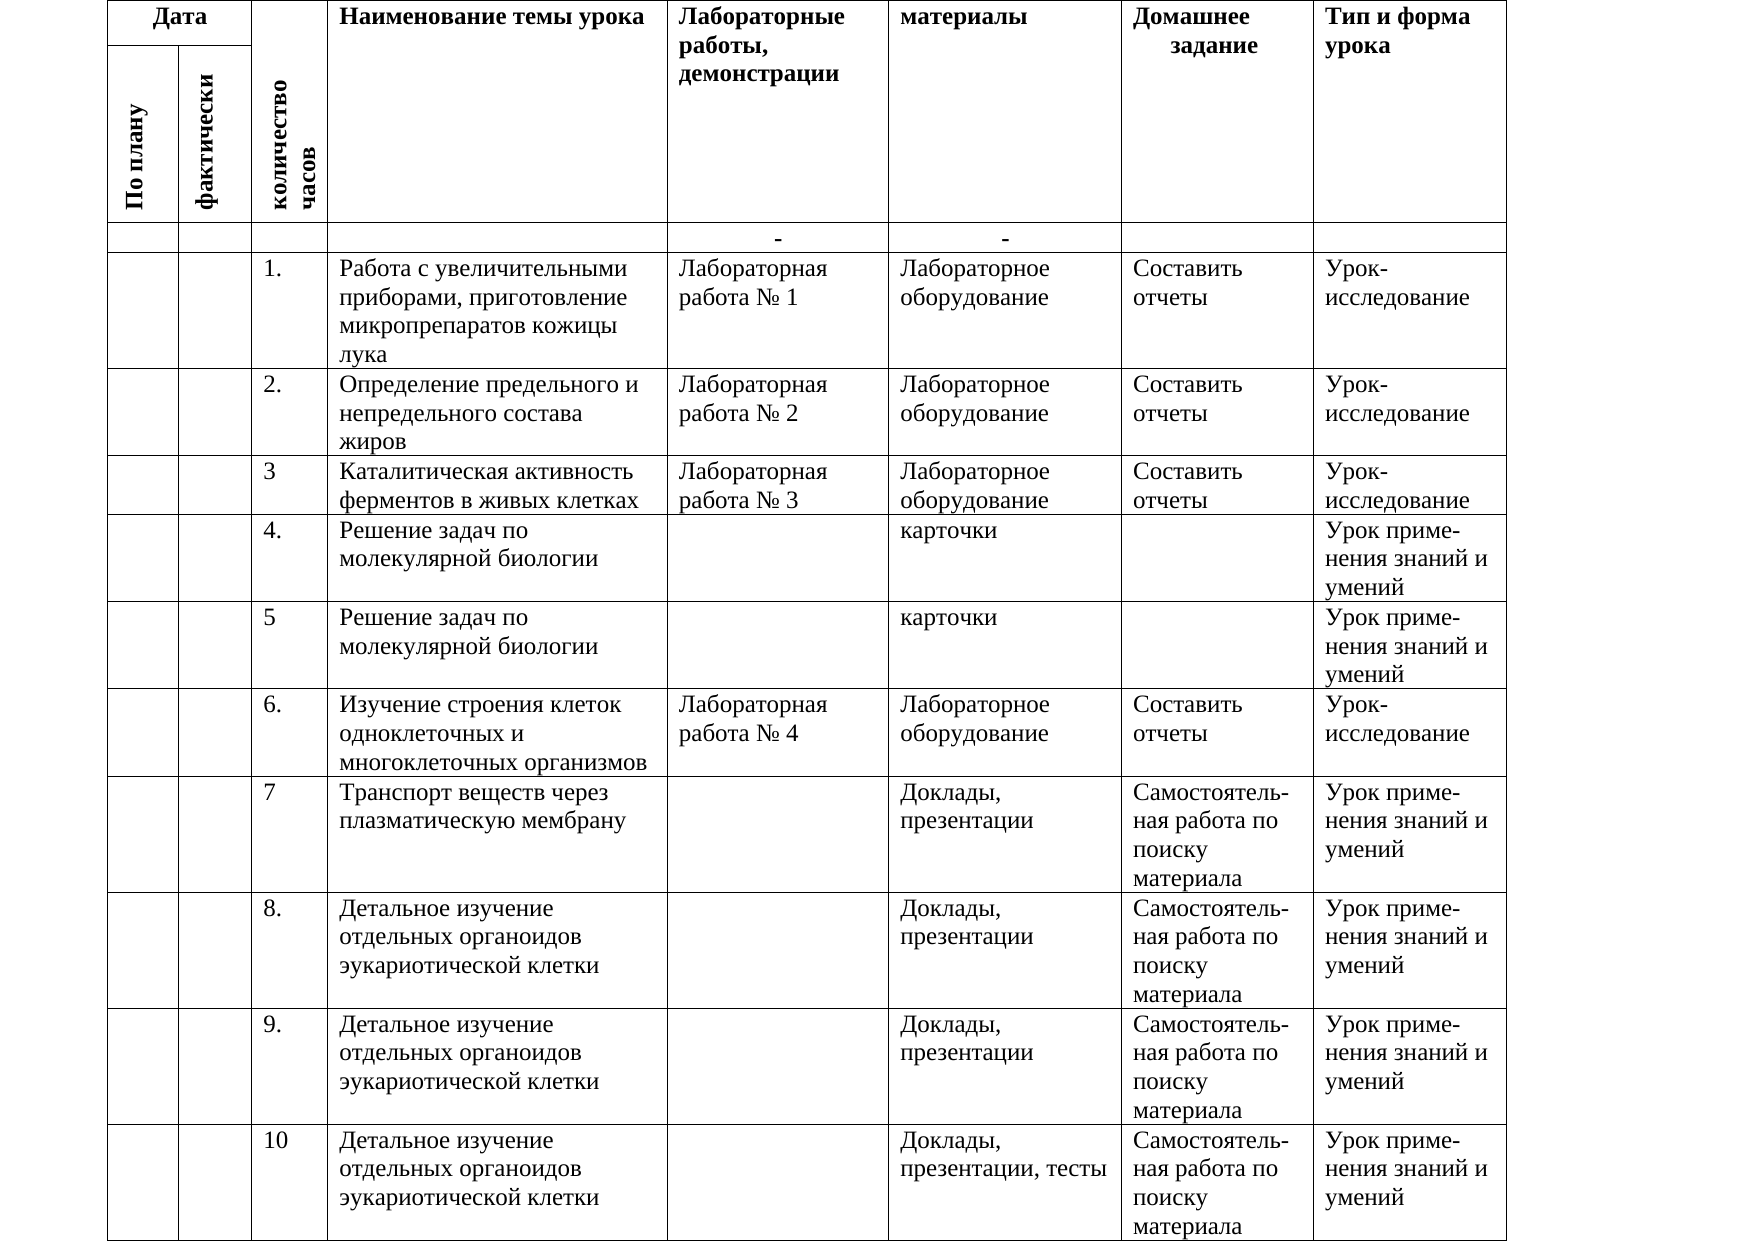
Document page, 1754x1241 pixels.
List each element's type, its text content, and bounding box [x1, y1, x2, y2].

table_cell 2. [252, 369, 327, 455]
table_cell 8. [252, 893, 327, 1008]
table_cell - [668, 223, 888, 252]
table_cell 10 [252, 1125, 327, 1240]
table_cell [1122, 223, 1313, 252]
table_cell Составить отчеты [1122, 253, 1313, 368]
table_cell Лабораторное оборудование [889, 689, 1121, 776]
table_cell [179, 893, 251, 1008]
table_cell Самостоятель-ная работа по поиску материала [1122, 1009, 1313, 1124]
table_cell Урок-исследование [1314, 369, 1506, 455]
table_cell Урок приме-нения знаний и умений [1314, 893, 1506, 1008]
table_cell Составить отчеты [1122, 689, 1313, 776]
table_cell Урок приме-нения знаний и умений [1314, 602, 1506, 688]
table_cell [108, 893, 178, 1008]
table_cell Решение задач по молекулярной биологии [328, 515, 667, 601]
table_cell [108, 1125, 178, 1240]
table_cell [328, 223, 667, 252]
table_cell [108, 223, 178, 252]
table_cell [668, 893, 888, 1008]
table_cell [1314, 223, 1506, 252]
table_cell По плану [108, 46, 178, 222]
table_cell [108, 602, 178, 688]
table_cell Урок приме-нения знаний и умений [1314, 1125, 1506, 1240]
table_cell 4. [252, 515, 327, 601]
table_cell [179, 777, 251, 892]
table_cell Лабораторное оборудование [889, 456, 1121, 514]
table_cell [108, 253, 178, 368]
table_cell [108, 456, 178, 514]
table_cell [108, 777, 178, 892]
table_cell карточки [889, 602, 1121, 688]
table_cell Урок-исследование [1314, 456, 1506, 514]
table_cell Транспорт веществ через плазматическую мембрану [328, 777, 667, 892]
table_cell Доклады, презентации, тесты [889, 1125, 1121, 1240]
table_header Лабораторные работы, демонстрации [668, 1, 888, 222]
table_cell Детальное изучение отдельных органоидов эукариотической клетки [328, 1009, 667, 1124]
table_header материалы [889, 1, 1121, 222]
table_cell [179, 253, 251, 368]
table_cell Самостоятель-ная работа по поиску материала [1122, 1125, 1313, 1240]
table_cell [179, 1125, 251, 1240]
table_cell фактически [179, 46, 251, 222]
table_cell [179, 689, 251, 776]
table_cell Определение предельного и непредельного состава жиров [328, 369, 667, 455]
table_cell Урок приме-нения знаний и умений [1314, 777, 1506, 892]
table_cell [179, 515, 251, 601]
table_cell Лабораторная работа № 2 [668, 369, 888, 455]
table_cell Изучение строения клеток одноклеточных и многоклеточных организмов [328, 689, 667, 776]
table_cell [179, 369, 251, 455]
table_cell Самостоятель-ная работа по поиску материала [1122, 777, 1313, 892]
table_cell Лабораторная работа № 1 [668, 253, 888, 368]
table_cell [1122, 602, 1313, 688]
table_cell Лабораторное оборудование [889, 253, 1121, 368]
table_cell [108, 369, 178, 455]
table_cell Урок-исследование [1314, 689, 1506, 776]
table_cell [108, 1009, 178, 1124]
table_cell 6. [252, 689, 327, 776]
table_cell [668, 515, 888, 601]
table_header количество часов [252, 1, 327, 222]
table_cell карточки [889, 515, 1121, 601]
table_cell Детальное изучение отдельных органоидов эукариотической клетки [328, 893, 667, 1008]
table_header Тип и форма урока [1314, 1, 1506, 222]
table_cell [108, 689, 178, 776]
table_cell - [889, 223, 1121, 252]
table_header Дата [108, 1, 251, 45]
table_header Домашнее задание [1122, 1, 1313, 222]
table_cell Урок приме-нения знаний и умений [1314, 515, 1506, 601]
table_cell Решение задач по молекулярной биологии [328, 602, 667, 688]
table_cell Урок-исследование [1314, 253, 1506, 368]
table_cell 5 [252, 602, 327, 688]
table_cell 7 [252, 777, 327, 892]
table_cell Лабораторное оборудование [889, 369, 1121, 455]
table_cell [668, 1125, 888, 1240]
table_cell Урок приме-нения знаний и умений [1314, 1009, 1506, 1124]
table_cell Лабораторная работа № 3 [668, 456, 888, 514]
table_cell Составить отчеты [1122, 456, 1313, 514]
table_cell [668, 1009, 888, 1124]
table_cell [179, 602, 251, 688]
table_cell 9. [252, 1009, 327, 1124]
table_cell Работа с увеличительными приборами, приготовление микропрепаратов кожицы лука [328, 253, 667, 368]
table_cell Каталитическая активность ферментов в живых клетках [328, 456, 667, 514]
table_cell Доклады, презентации [889, 1009, 1121, 1124]
table_cell Самостоятель-ная работа по поиску материала [1122, 893, 1313, 1008]
table_cell [668, 777, 888, 892]
table_cell [108, 515, 178, 601]
table_header Наименование темы урока [328, 1, 667, 222]
table_cell Детальное изучение отдельных органоидов эукариотической клетки [328, 1125, 667, 1240]
table_cell [668, 602, 888, 688]
table_cell Доклады, презентации [889, 777, 1121, 892]
table_cell Доклады, презентации [889, 893, 1121, 1008]
table_cell [179, 456, 251, 514]
table_cell [1122, 515, 1313, 601]
table_cell [179, 1009, 251, 1124]
table_cell [179, 223, 251, 252]
table_cell Лабораторная работа № 4 [668, 689, 888, 776]
table_cell [252, 223, 327, 252]
table_cell 1. [252, 253, 327, 368]
table_cell Составить отчеты [1122, 369, 1313, 455]
table_cell 3 [252, 456, 327, 514]
